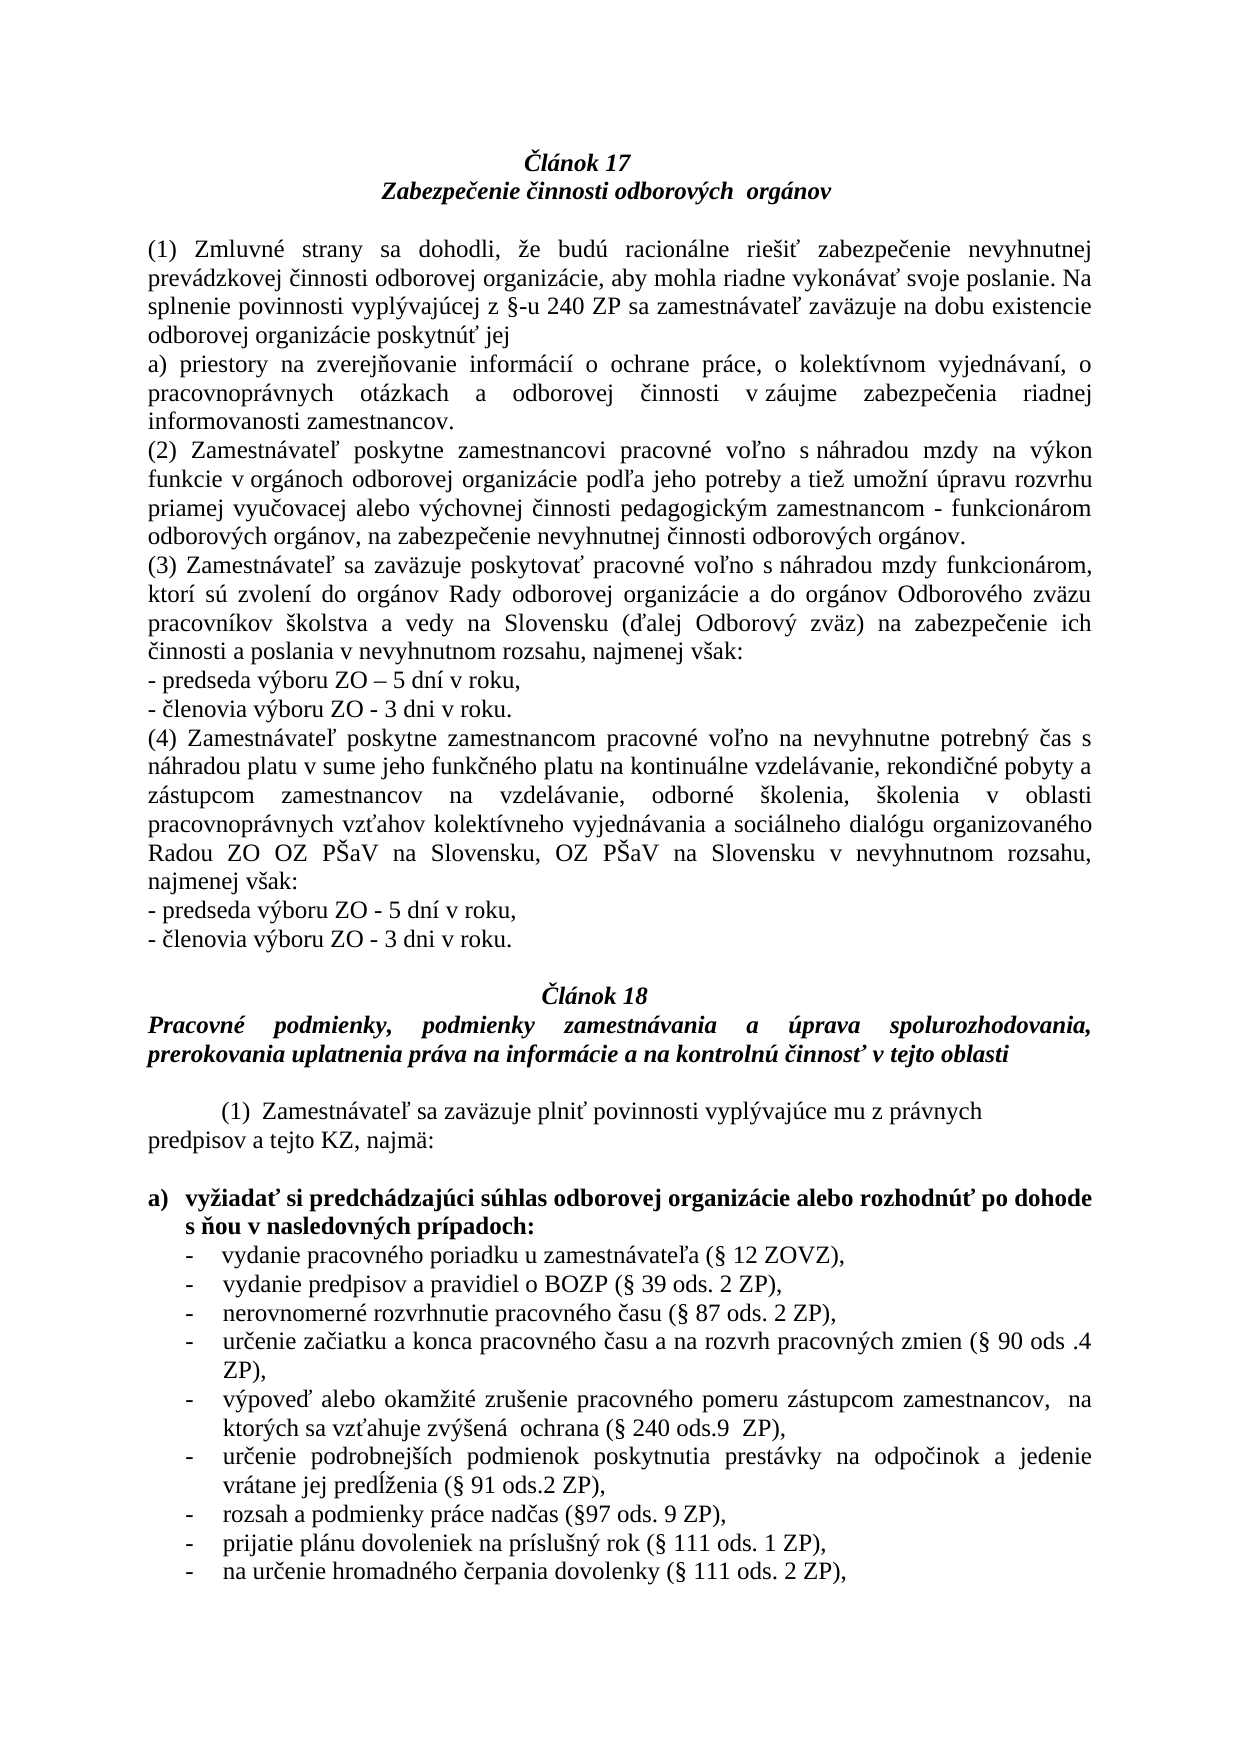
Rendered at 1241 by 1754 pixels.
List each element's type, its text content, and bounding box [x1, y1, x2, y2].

list určenie podrobnejších podmienok poskytnutia prestávky na odpočinok a jedenie vrátane jej predĺženia (§ 91 ods.2 ZP), [185, 1441, 1093, 1499]
list Zamestnávateľ sa zaväzuje plniť povinnosti vyplývajúce mu z právnych [221, 1096, 1093, 1125]
list rozsah a podmienky práce nadčas (§97 ods. 9 ZP), [185, 1499, 1093, 1528]
list na určenie hromadného čerpania dovolenky (§ 111 ods. 2 ZP), [185, 1556, 1093, 1585]
text (1) Zmluvné strany sa dohodli, že budú racionálne riešiť zabezpečenie nevyhnutnej prevádzkovej činnosti odborovej organizácie, aby mohla riadne vykonávať svoje poslanie. Na splnenie povinnosti vyplývajúcej z §-u 240 ZP sa zamestnávateľ zaväzuje na dobu existencie odborovej organizácie poskytnúť jej [148, 234, 1093, 349]
text Pracovné podmienky, podmienky zamestnávania a úprava spolurozhodovania, prerokovania uplatnenia práva na informácie a na kontrolnú činnosť v tejto oblasti [148, 1010, 1093, 1068]
text (4) Zamestnávateľ poskytne zamestnancom pracovné voľno na nevyhnutne potrebný čas s náhradou platu v sume jeho funkčného platu na kontinuálne vzdelávanie, rekondičné pobyty a zástupcom zamestnancov na vzdelávanie, odborné školenia, školenia v oblasti pracovnoprávnych vzťahov kolektívneho vyjednávania a sociálneho dialógu organizovaného Radou ZO OZ PŠaV na Slovensku, OZ PŠaV na Slovensku v nevyhnutnom rozsahu, najmenej však: [148, 723, 1093, 895]
text Článok 18 [148, 981, 1093, 1010]
text predpisov a tejto KZ, najmä: [148, 1125, 1093, 1154]
text - predseda výboru ZO - 5 dní v roku, [148, 895, 1093, 924]
text Článok 17 [148, 148, 1093, 176]
list výpoveď alebo okamžité zrušenie pracovného pomeru zástupcom zamestnancov, na ktorých sa vzťahuje zvýšená ochrana (§ 240 ods.9 ZP), [185, 1384, 1093, 1441]
text Zabezpečenie činnosti odborových orgánov [148, 176, 1093, 205]
text (3) Zamestnávateľ sa zaväzuje poskytovať pracovné voľno s náhradou mzdy funkcionárom, ktorí sú zvolení do orgánov Rady odborovej organizácie a do orgánov Odborového zväzu pracovníkov školstva a vedy na Slovensku (ďalej Odborový zväz) na zabezpečenie ich činnosti a poslania v nevyhnutnom rozsahu, najmenej však: [148, 550, 1093, 665]
list určenie začiatku a konca pracovného času a na rozvrh pracovných zmien (§ 90 ods .4 ZP), [185, 1326, 1093, 1384]
list nerovnomerné rozvrhnutie pracovného času (§ 87 ods. 2 ZP), [185, 1298, 1093, 1326]
list vydanie predpisov a pravidiel o BOZP (§ 39 ods. 2 ZP), [185, 1269, 1093, 1298]
list prijatie plánu dovoleniek na príslušný rok (§ 111 ods. 1 ZP), [185, 1528, 1093, 1556]
list vyžiadať si predchádzajúci súhlas odborovej organizácie alebo rozhodnúť po dohode s ňou v nasledovných prípadoch: [148, 1183, 1093, 1240]
text a) priestory na zverejňovanie informácií o ochrane práce, o kolektívnom vyjednávaní, o pracovnoprávnych otázkach a odborovej činnosti v záujme zabezpečenia riadnej informovanosti zamestnancov. [148, 349, 1093, 435]
text - vydanie pracovného poriadku u zamestnávateľa (§ 12 ZOVZ), [185, 1240, 1093, 1269]
text (2) Zamestnávateľ poskytne zamestnancovi pracovné voľno s náhradou mzdy na výkon funkcie v orgánoch odborovej organizácie podľa jeho potreby a tiež umožní úpravu rozvrhu priamej vyučovacej alebo výchovnej činnosti pedagogickým zamestnancom - funkcionárom odborových orgánov, na zabezpečenie nevyhnutnej činnosti odborových orgánov. [148, 435, 1093, 550]
text - členovia výboru ZO - 3 dni v roku. [148, 694, 1093, 723]
text - predseda výboru ZO – 5 dní v roku, [148, 665, 1093, 694]
text - členovia výboru ZO - 3 dni v roku. [148, 924, 1093, 953]
